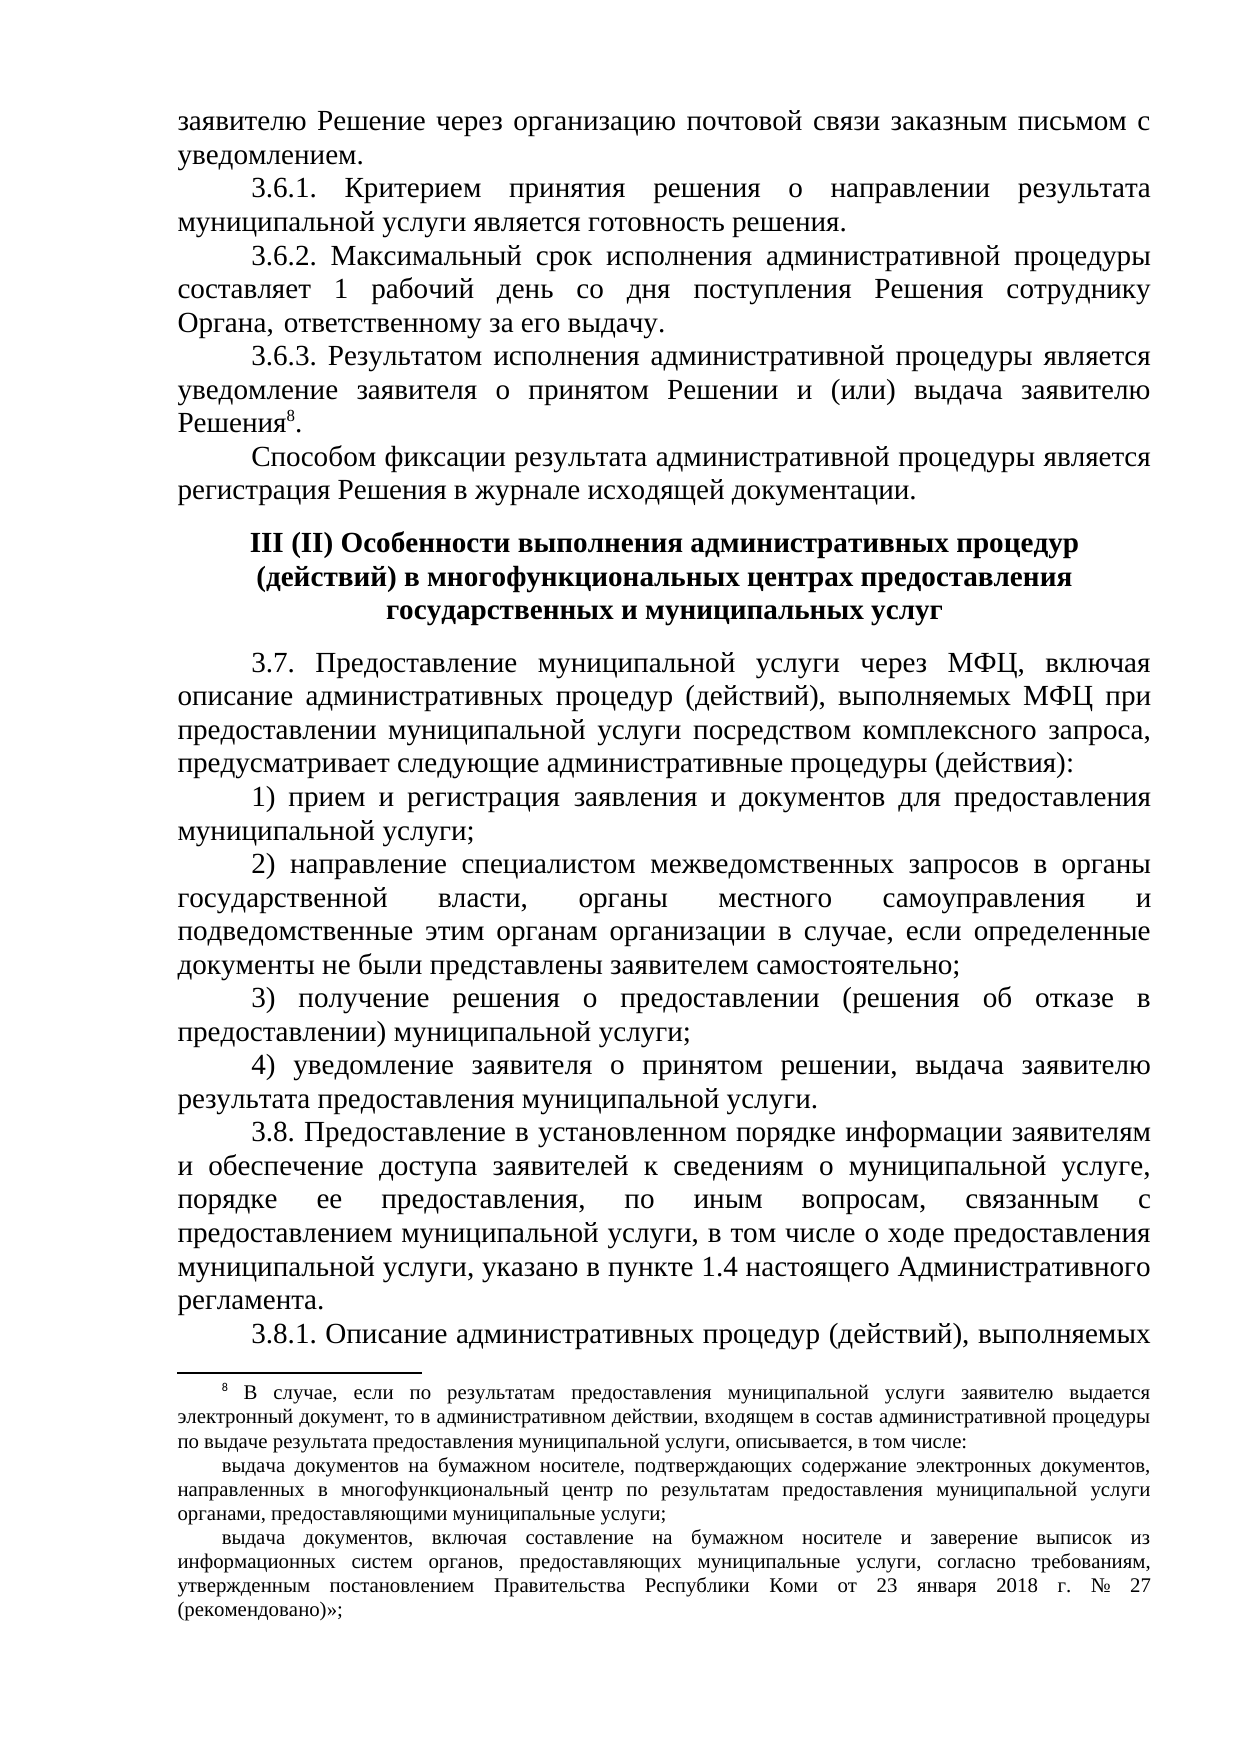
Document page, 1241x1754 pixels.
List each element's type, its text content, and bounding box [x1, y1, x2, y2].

text 3.8. Предоставление в установленном порядке информации заявителям и обеспечение доступа заявителей к сведениям о муниципальной услуге, порядке ее предоставления, по иным вопросам, связанным с предоставлением муниципальной услуги, в том числе о ходе предоставления муниципальной услуги, указано в пункте 1.4 настоящего Административного регламента. [177, 1114, 1152, 1316]
text 3.6.2. Максимальный срок исполнения административной процедуры составляет 1 рабочий день со дня поступления Решения сотруднику Органа, ответственному за его выдачу. [177, 238, 1152, 338]
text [177, 1316, 1152, 1349]
text 1) прием и регистрация заявления и документов для предоставления муниципальной услуги; [177, 779, 1152, 846]
text 3.6.3. Результатом исполнения административной процедуры является уведомление заявителя о принятом Решении и (или) выдача заявителю Решения. [177, 338, 1152, 439]
text 4) уведомление заявителя о принятом решении, выдача заявителю результата предоставления муниципальной услуги. [177, 1047, 1152, 1114]
text III (II) Особенности выполнения административных процедур (действий) в многофункциональных центрах предоставления государственных и муниципальных услуг [177, 525, 1152, 626]
text 3) получение решения о предоставлении (решения об отказе в предоставлении) муниципальной услуги; [177, 980, 1152, 1047]
text 3.7. Предоставление муниципальной услуги через МФЦ, включая описание административных процедур (действий), выполняемых МФЦ при предоставлении муниципальной услуги посредством комплексного запроса, предусматривает следующие административные процедуры (действия): [177, 645, 1152, 779]
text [177, 103, 1151, 171]
text Способом фиксации результата административной процедуры является регистрация Решения в журнале исходящей документации. [177, 439, 1152, 506]
text 2) направление специалистом межведомственных запросов в органы государственной власти, органы местного самоуправления и подведомственные этим органам организации в случае, если определенные документы не были представлены заявителем самостоятельно; [177, 846, 1152, 980]
text 3.6.1. Критерием принятия решения о направлении результата муниципальной услуги является готовность решения. [177, 171, 1152, 238]
